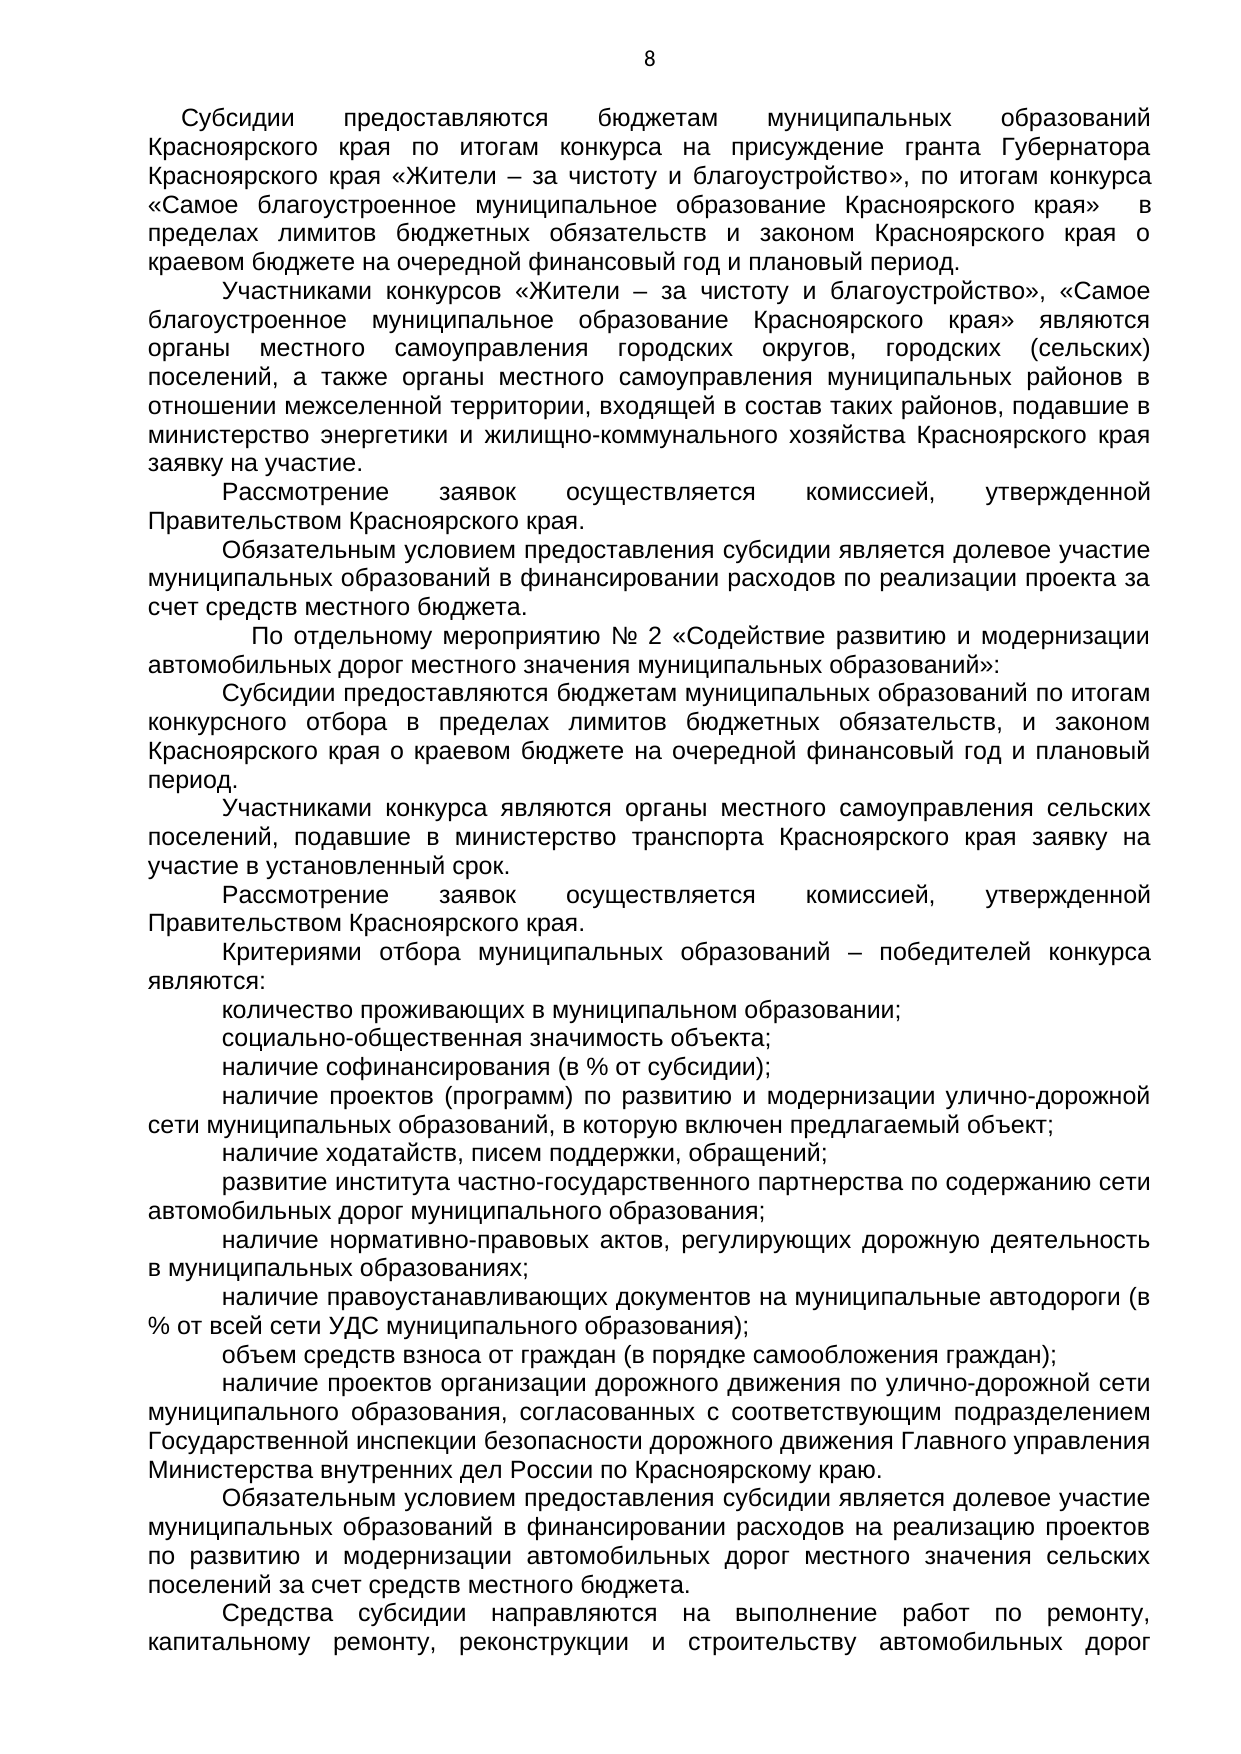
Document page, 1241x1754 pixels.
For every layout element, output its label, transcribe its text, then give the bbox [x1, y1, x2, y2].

text Субсидии предоставляются бюджетам муниципальных образований по итогам конкурсного отбора в пределах лимитов бюджетных обязательств, и законом Красноярского края о краевом бюджете на очередной финансовый год и плановый период. [148, 678, 1152, 793]
text Рассмотрение заявок осуществляется комиссией, утвержденной Правительством Красноярского края. [148, 477, 1152, 535]
text наличие проектов (программ) по развитию и модернизации улично-дорожной сети муниципальных образований, в которую включен предлагаемый объект; [148, 1081, 1152, 1138]
text Участниками конкурса являются органы местного самоуправления сельских поселений, подавшие в министерство транспорта Красноярского края заявку на участие в установленный срок. [148, 793, 1152, 880]
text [148, 1598, 1152, 1656]
text Обязательным условием предоставления субсидии является долевое участие муниципальных образований в финансировании расходов на реализацию проектов по развитию и модернизации автомобильных дорог местного значения сельских поселений за счет средств местного бюджета. [148, 1483, 1152, 1598]
text наличие нормативно-правовых актов, регулирующих дорожную деятельность в муниципальных образованиях; [148, 1225, 1152, 1282]
text наличие ходатайств, писем поддержки, обращений; [148, 1138, 1152, 1167]
text Рассмотрение заявок осуществляется комиссией, утвержденной Правительством Красноярского края. [148, 880, 1152, 937]
text Обязательным условием предоставления субсидии является долевое участие муниципальных образований в финансировании расходов по реализации проекта за счет средств местного бюджета. [148, 535, 1152, 621]
text Участниками конкурсов «Жители – за чистоту и благоустройство», «Самое благоустроенное муниципальное образование Красноярского края» являются органы местного самоуправления городских округов, городских (сельских) поселений, а также органы местного самоуправления муниципальных районов в отношении межселенной территории, входящей в состав таких районов, подавшие в министерство энергетики и жилищно-коммунального хозяйства Красноярского края заявку на участие. [148, 276, 1152, 477]
text По отдельному мероприятию № 2 «Содействие развитию и модернизации автомобильных дорог местного значения муниципальных образований»: [148, 621, 1152, 678]
text наличие правоустанавливающих документов на муниципальные автодороги (в % от всей сети УДС муниципального образования); [148, 1282, 1152, 1340]
text Субсидии предоставляются бюджетам муниципальных образований Красноярского края по итогам конкурса на присуждение гранта Губернатора Красноярского края «Жители – за чистоту и благоустройство», по итогам конкурса «Самое благоустроенное муниципальное образование Красноярского края» в пределах лимитов бюджетных обязательств и законом Красноярского края о краевом бюджете на очередной финансовый год и плановый период. [148, 103, 1152, 276]
text объем средств взноса от граждан (в порядке самообложения граждан); [148, 1340, 1152, 1368]
text наличие проектов организации дорожного движения по улично-дорожной сети муниципального образования, согласованных с соответствующим подразделением Государственной инспекции безопасности дорожного движения Главного управления Министерства внутренних дел России по Красноярскому краю. [148, 1368, 1152, 1483]
text развитие института частно-государственного партнерства по содержанию сети автомобильных дорог муниципального образования; [148, 1167, 1152, 1225]
text количество проживающих в муниципальном образовании; [148, 995, 1152, 1023]
text наличие софинансирования (в % от субсидии); [148, 1052, 1152, 1081]
text социально-общественная значимость объекта; [148, 1023, 1152, 1052]
text Критериями отбора муниципальных образований – победителей конкурса являются: [148, 937, 1152, 995]
